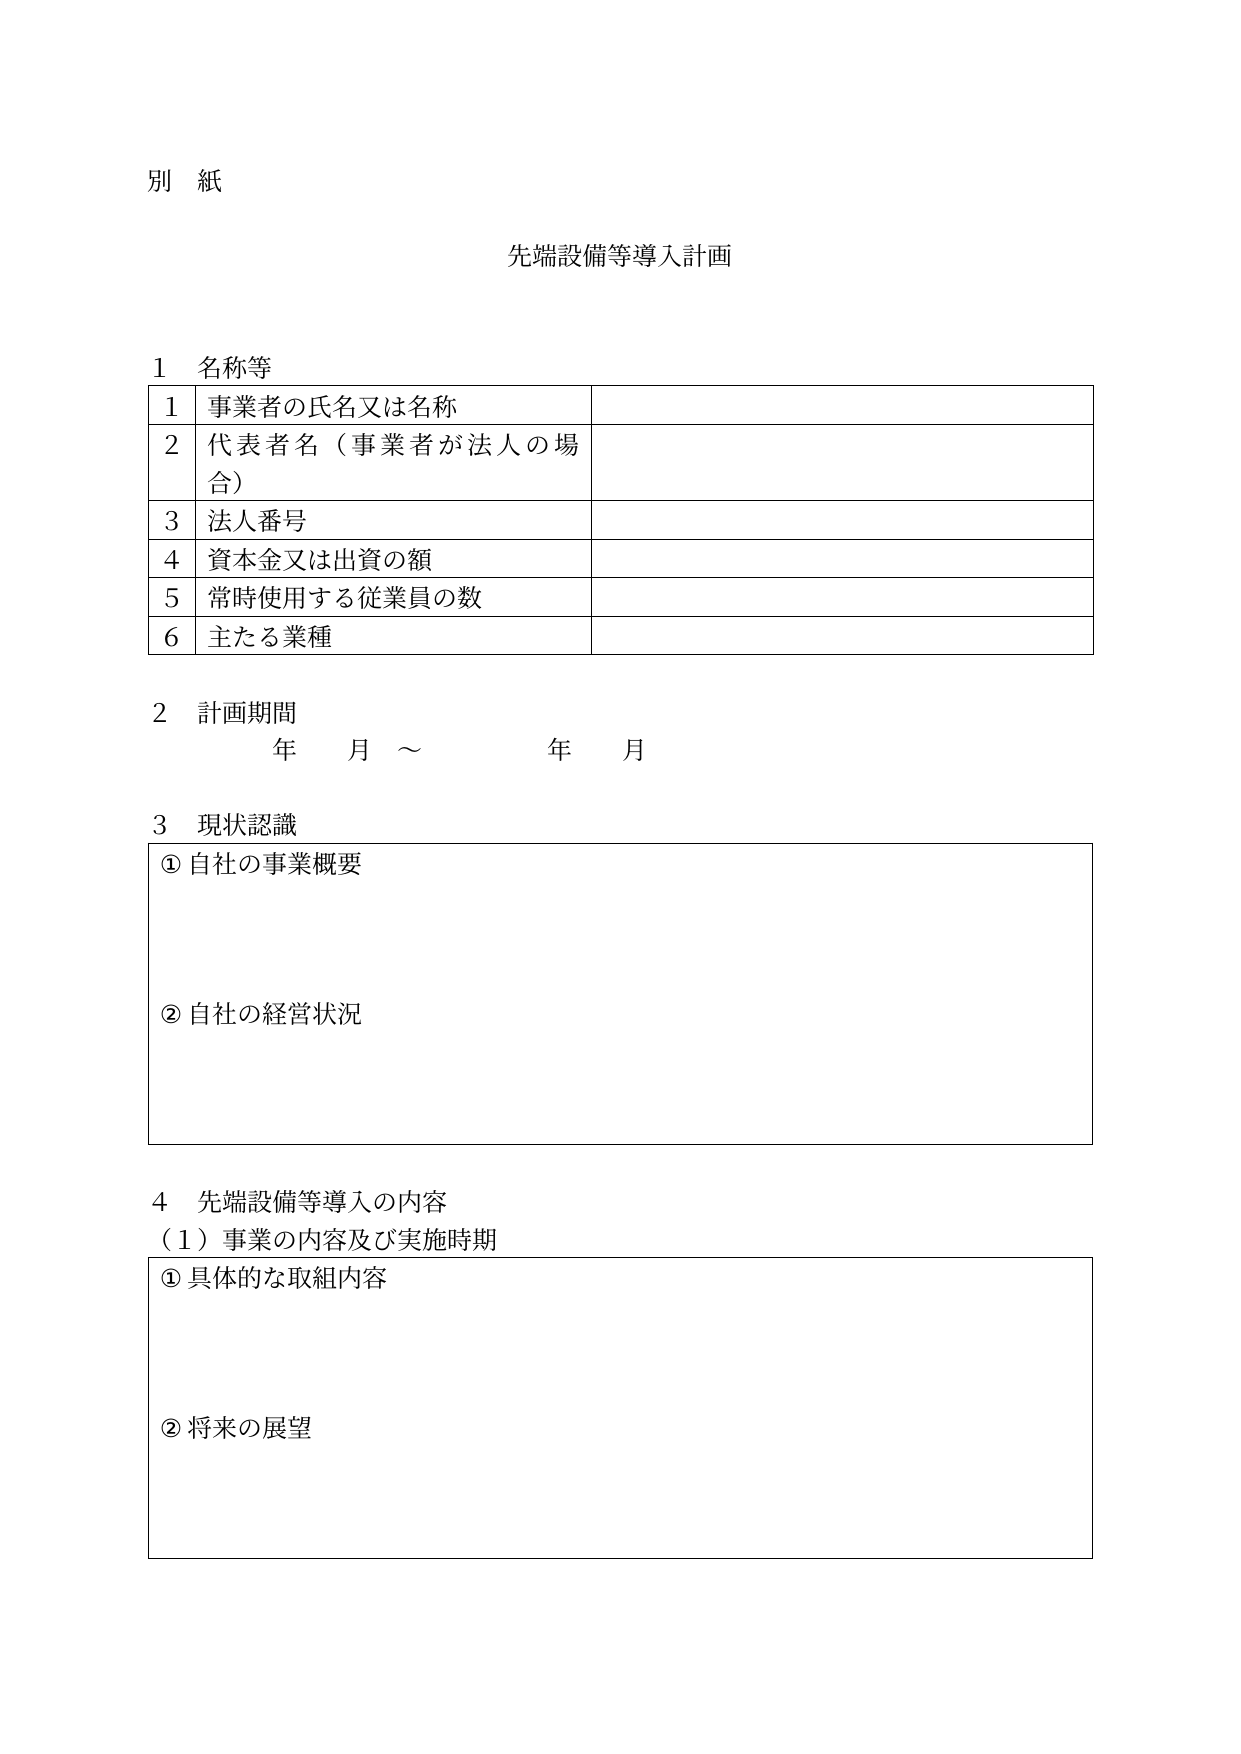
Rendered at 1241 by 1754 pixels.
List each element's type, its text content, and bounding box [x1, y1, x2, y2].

text 先端設備等導入計画 [148, 235, 1092, 273]
table_cell ４ [149, 540, 195, 577]
table_cell [592, 540, 1093, 577]
table_header １ [149, 386, 195, 424]
table_cell 主たる業種 [196, 617, 591, 654]
table_cell ３ [149, 501, 195, 538]
table_cell 代表者名（事業者が法人の場合） [196, 425, 591, 500]
table_cell 常時使用する従業員の数 [196, 578, 591, 616]
text ２ 計画期間 [148, 693, 1092, 730]
text ３ 現状認識 [148, 805, 1092, 843]
table_cell [592, 425, 1093, 500]
text 別 紙 [148, 160, 1092, 198]
text 年 月 ～ 年 月 [148, 730, 1092, 768]
table_cell 法人番号 [196, 501, 591, 538]
table_header ①自社の事業概要 ②自社の経営状況 [149, 844, 1092, 1144]
table_cell 資本金又は出資の額 [196, 540, 591, 577]
table_cell ５ [149, 578, 195, 616]
text （１）事業の内容及び実施時期 [148, 1220, 1092, 1257]
table_header ①具体的な取組内容 ②将来の展望 [149, 1258, 1092, 1558]
text １ 名称等 [148, 348, 1092, 385]
table_header [592, 386, 1093, 424]
text ４ 先端設備等導入の内容 [148, 1182, 1092, 1220]
table_cell ６ [149, 617, 195, 654]
table_cell [592, 617, 1093, 654]
table_cell [592, 578, 1093, 616]
table_cell ２ [149, 425, 195, 500]
table_header 事業者の氏名又は名称 [196, 386, 591, 424]
table_cell [592, 501, 1093, 538]
